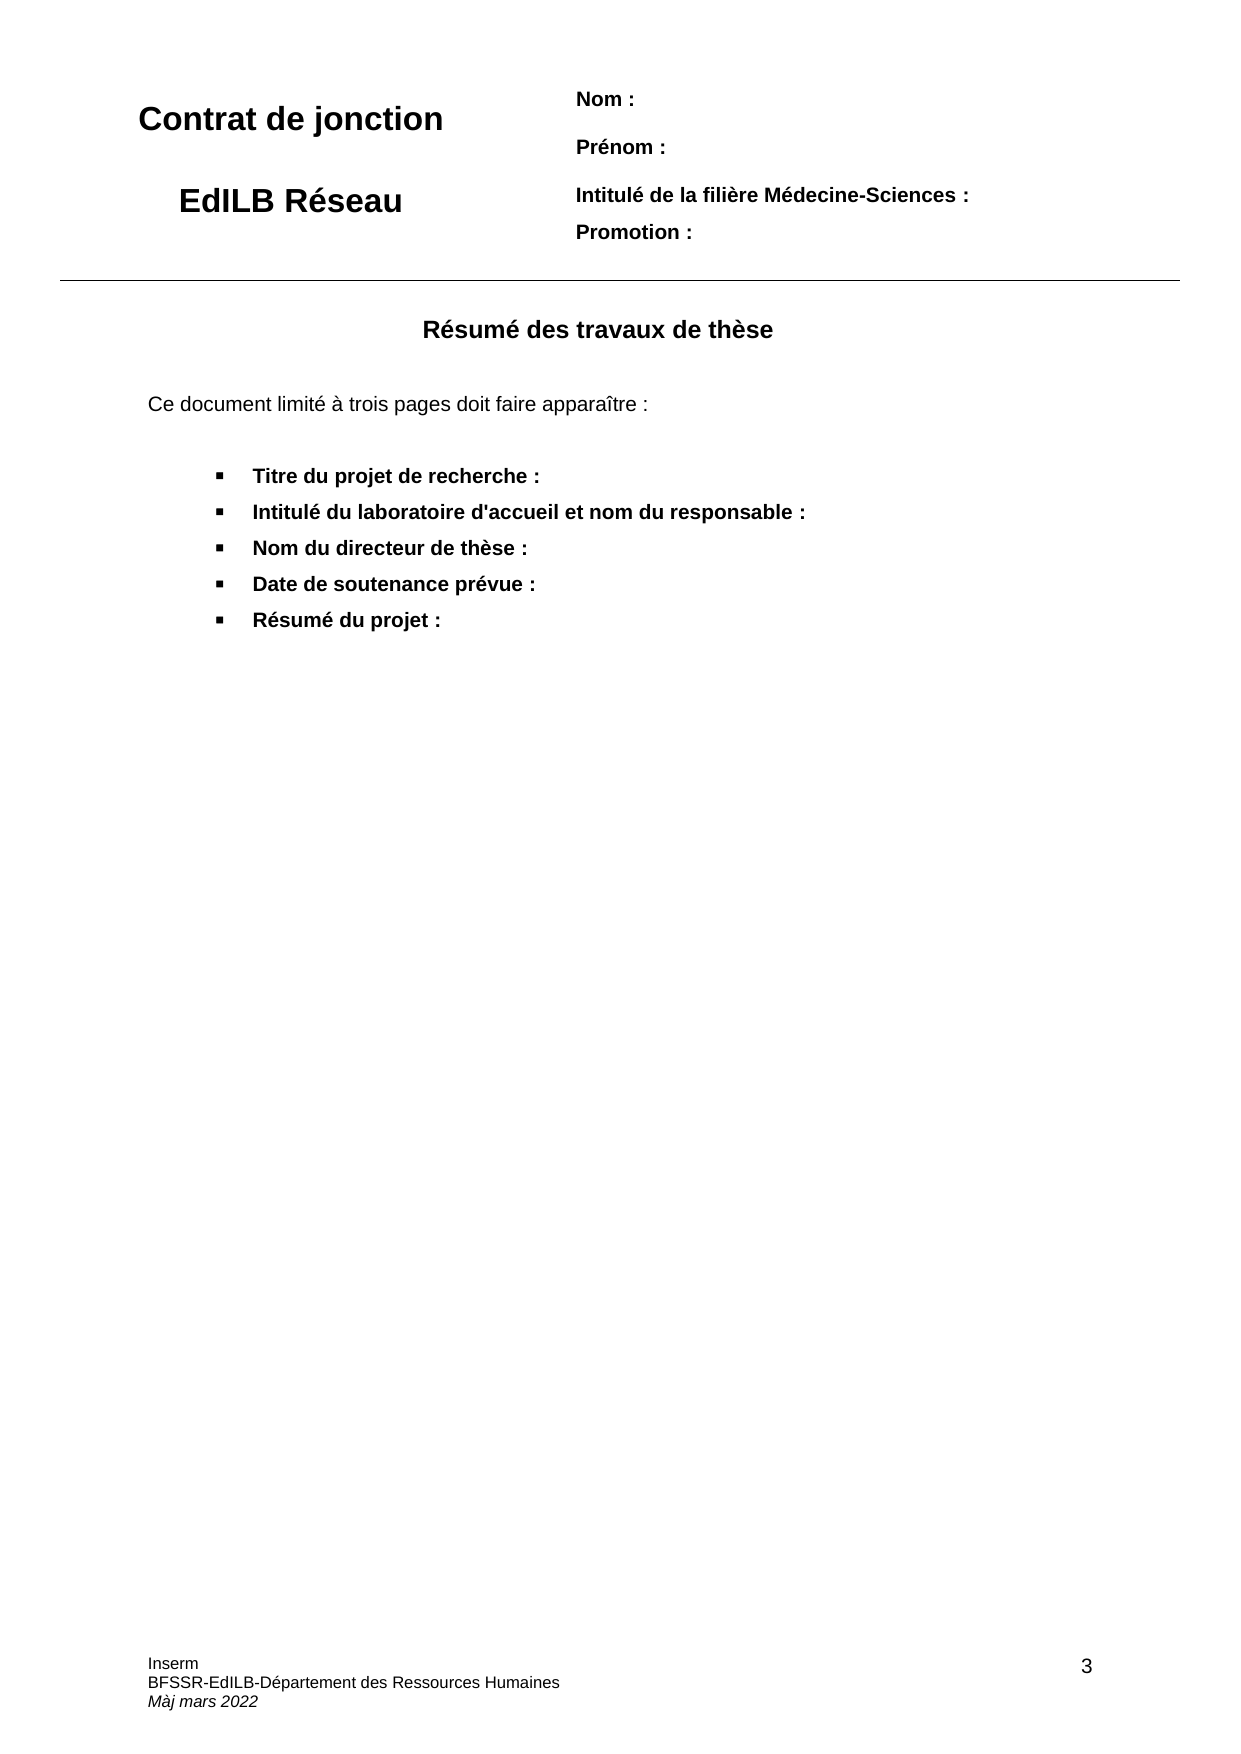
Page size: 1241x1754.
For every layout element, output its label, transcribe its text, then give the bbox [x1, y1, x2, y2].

text Résumé des travaux de thèse [148, 315, 1048, 344]
text Ce document limité à trois pages doit faire apparaître : [148, 392, 1048, 416]
list Date de soutenance prévue : [215, 572, 1048, 596]
list Titre du projet de recherche : [215, 464, 1048, 488]
list Résumé du projet : [215, 608, 1048, 632]
list Nom du directeur de thèse : [215, 536, 1048, 560]
list Intitulé du laboratoire d'accueil et nom du responsable : [215, 500, 1048, 524]
